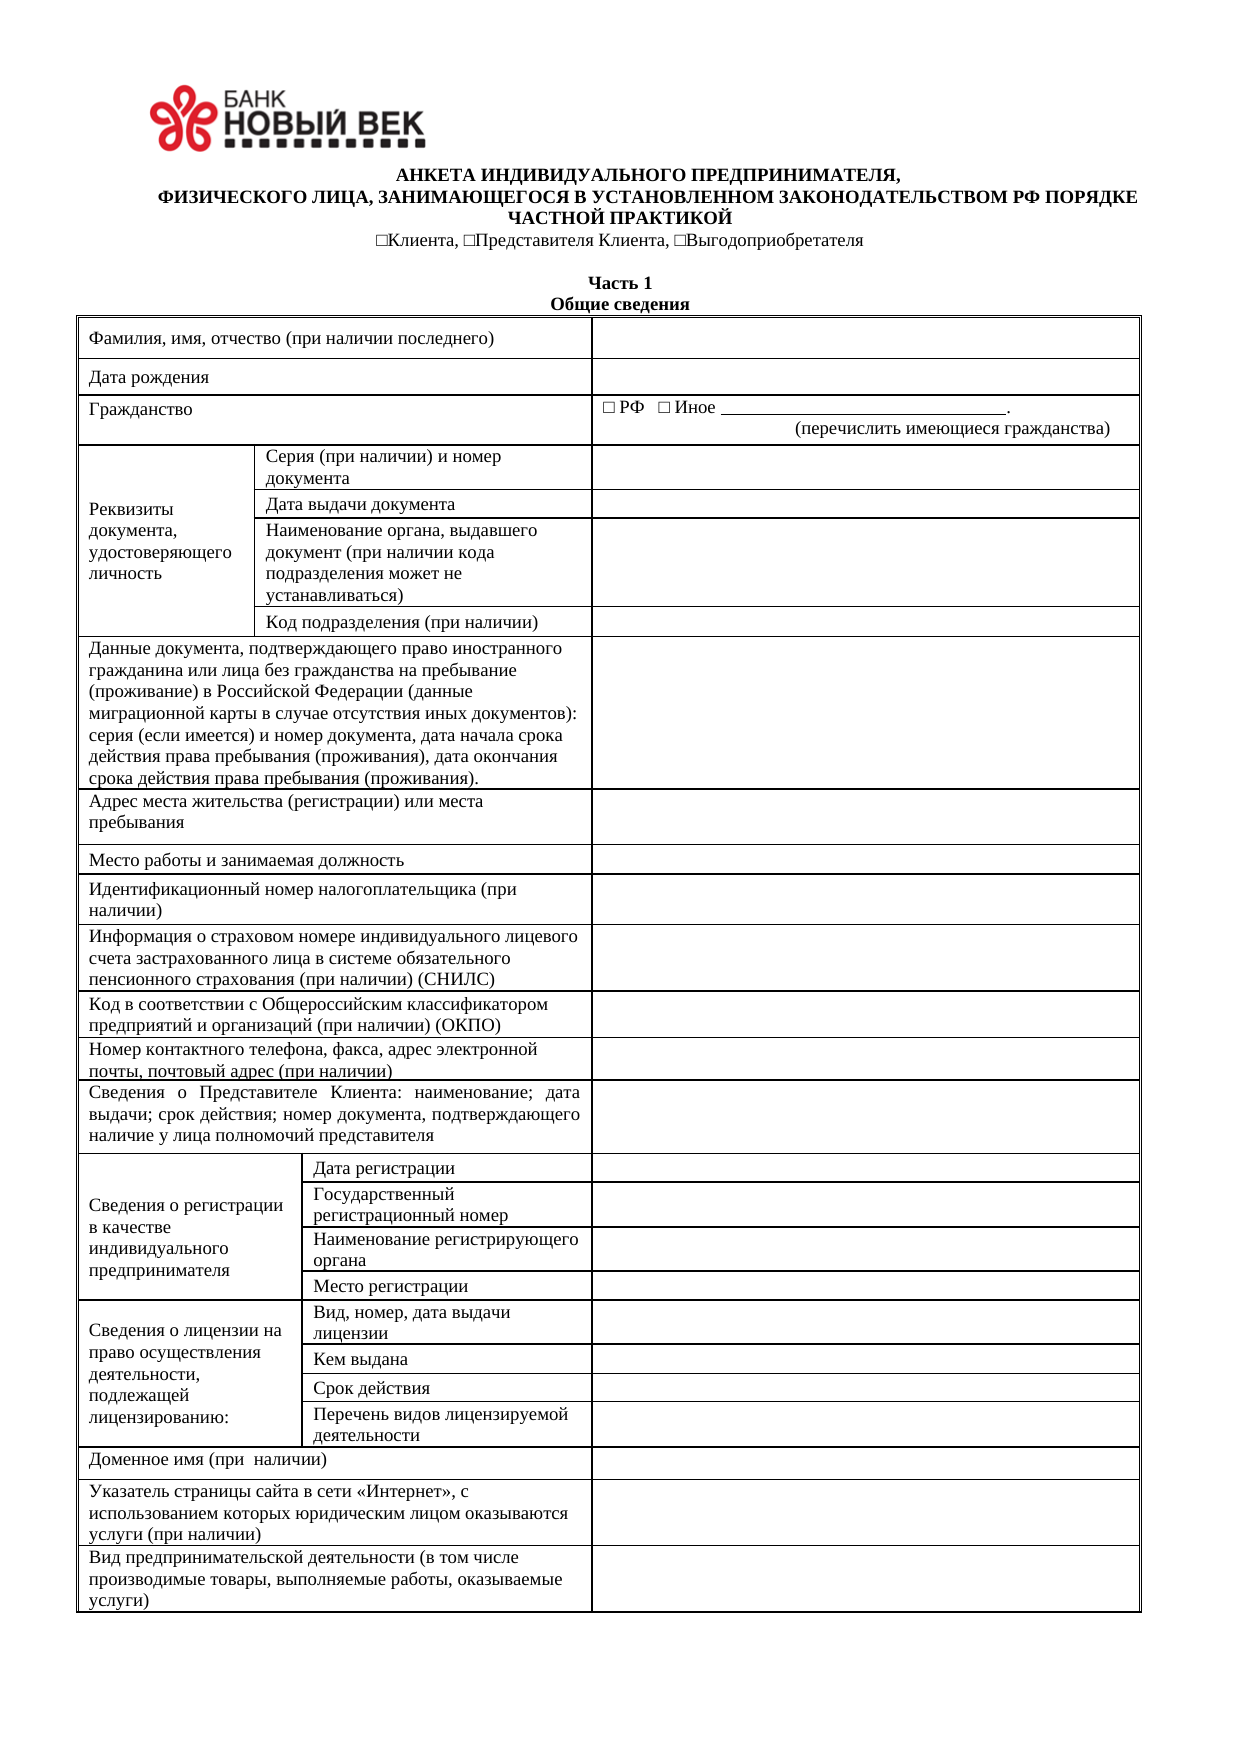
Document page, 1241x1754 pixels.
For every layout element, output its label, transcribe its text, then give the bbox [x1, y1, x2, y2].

table_cell [593, 519, 1139, 606]
table_cell Данные документа, подтверждающего право иностранного гражданина или лица без гражданства на пребывание (проживание) в Российской Федерации (данные миграционной карты в случае отсутствия иных документов): серия (если имеется) и номер документа, дата начала срока действия права пребывания (проживания), дата окончания срока действия права пребывания (проживания). [79, 637, 591, 788]
table_cell [593, 1038, 1139, 1079]
table_cell [593, 790, 1139, 844]
table_cell Вид, номер, дата выдачи лицензии [303, 1301, 591, 1343]
table_cell [593, 925, 1139, 990]
table_cell Дата выдачи документа [255, 490, 591, 517]
table_cell [593, 1546, 1139, 1611]
table_cell [593, 1228, 1139, 1270]
table_cell Код в соответствии с Общероссийским классификатором предприятий и организаций (при наличии) (ОКПО) [79, 992, 591, 1036]
table_cell Срок действия [303, 1374, 591, 1401]
table_cell [593, 359, 1139, 394]
table_cell Сведения о Представителе Клиента: наименование; дата выдачи; срок действия; номер документа, подтверждающего наличие у лица полномочий представителя [79, 1081, 591, 1153]
table_cell [593, 1301, 1139, 1343]
table_cell Адрес места жительства (регистрации) или места пребывания [79, 790, 591, 844]
table_cell [593, 992, 1139, 1036]
table_cell Перечень видов лицензируемой деятельности [303, 1402, 591, 1446]
text Общие сведения [89, 293, 1152, 315]
table_cell [593, 875, 1139, 924]
table_cell [593, 1402, 1139, 1446]
table_cell Реквизиты документа, удостоверяющего личность [79, 446, 254, 636]
table_cell [593, 845, 1139, 873]
table_cell Сведения о лицензии на право осуществления деятельности, подлежащей лицензированию: [79, 1301, 301, 1446]
table_header Фамилия, имя, отчество (при наличии последнего) [79, 318, 591, 358]
table_cell Кем выдана [303, 1345, 591, 1372]
table_cell Место регистрации [303, 1272, 591, 1299]
table_cell Доменное имя (при наличии) [79, 1448, 591, 1478]
table_cell [593, 1272, 1139, 1299]
table_cell Информация о страховом номере индивидуального лицевого счета застрахованного лица в системе обязательного пенсионного страхования (при наличии) (СНИЛС) [79, 925, 591, 990]
table_cell [593, 1480, 1139, 1545]
table_cell [593, 1183, 1139, 1226]
table_cell □ РФ □ Иное . (перечислить имеющиеся гражданства) [593, 396, 1139, 444]
table_cell Код подразделения (при наличии) [255, 607, 591, 636]
table_cell Наименование регистрирующего органа [303, 1228, 591, 1270]
table_header [593, 318, 1139, 358]
table_cell Гражданство [79, 396, 591, 444]
text ФИЗИЧЕСКОГО ЛИЦА, ЗАНИМАЮЩЕГОСЯ В УСТАНОВЛЕННОМ ЗАКОНОДАТЕЛЬСТВОМ РФ ПОРЯДКЕ ЧАСТНОЙ ПРАКТИКОЙ [89, 186, 1152, 229]
table_cell Сведения о регистрации в качестве индивидуального предпринимателя [79, 1154, 301, 1299]
table_cell Номер контактного телефона, факса, адрес электронной почты, почтовый адрес (при наличии) [79, 1038, 591, 1079]
text АНКЕТА ИНДИВИДУАЛЬНОГО ПРЕДПРИНИМАТЕЛЯ, [89, 164, 1152, 186]
table_cell Наименование органа, выдавшего документ (при наличии кода подразделения может не устанавливаться) [255, 519, 591, 606]
table_cell [593, 1081, 1139, 1153]
picture [144, 75, 435, 164]
table_cell Дата рождения [79, 359, 591, 394]
table_cell Государственный регистрационный номер [303, 1183, 591, 1226]
table_cell Идентификационный номер налогоплательщика (при наличии) [79, 875, 591, 924]
table_cell Указатель страницы сайта в сети «Интернет», с использованием которых юридическим лицом оказываются услуги (при наличии) [79, 1480, 591, 1545]
table_cell [593, 1154, 1139, 1181]
table_cell [593, 1448, 1139, 1478]
table_cell [593, 637, 1139, 788]
table_cell Место работы и занимаемая должность [79, 845, 591, 873]
table_cell [593, 1374, 1139, 1401]
table_cell [593, 446, 1139, 488]
text □Клиента, □Представителя Клиента, □Выгодоприобретателя [89, 229, 1152, 250]
table_cell [593, 1345, 1139, 1372]
text Часть 1 [89, 272, 1152, 293]
table_cell [593, 607, 1139, 636]
table_cell Вид предпринимательской деятельности (в том числе производимые товары, выполняемые работы, оказываемые услуги) [79, 1546, 591, 1611]
table_cell [593, 490, 1139, 517]
table_cell Серия (при наличии) и номер документа [255, 446, 591, 488]
table_cell Дата регистрации [303, 1154, 591, 1181]
